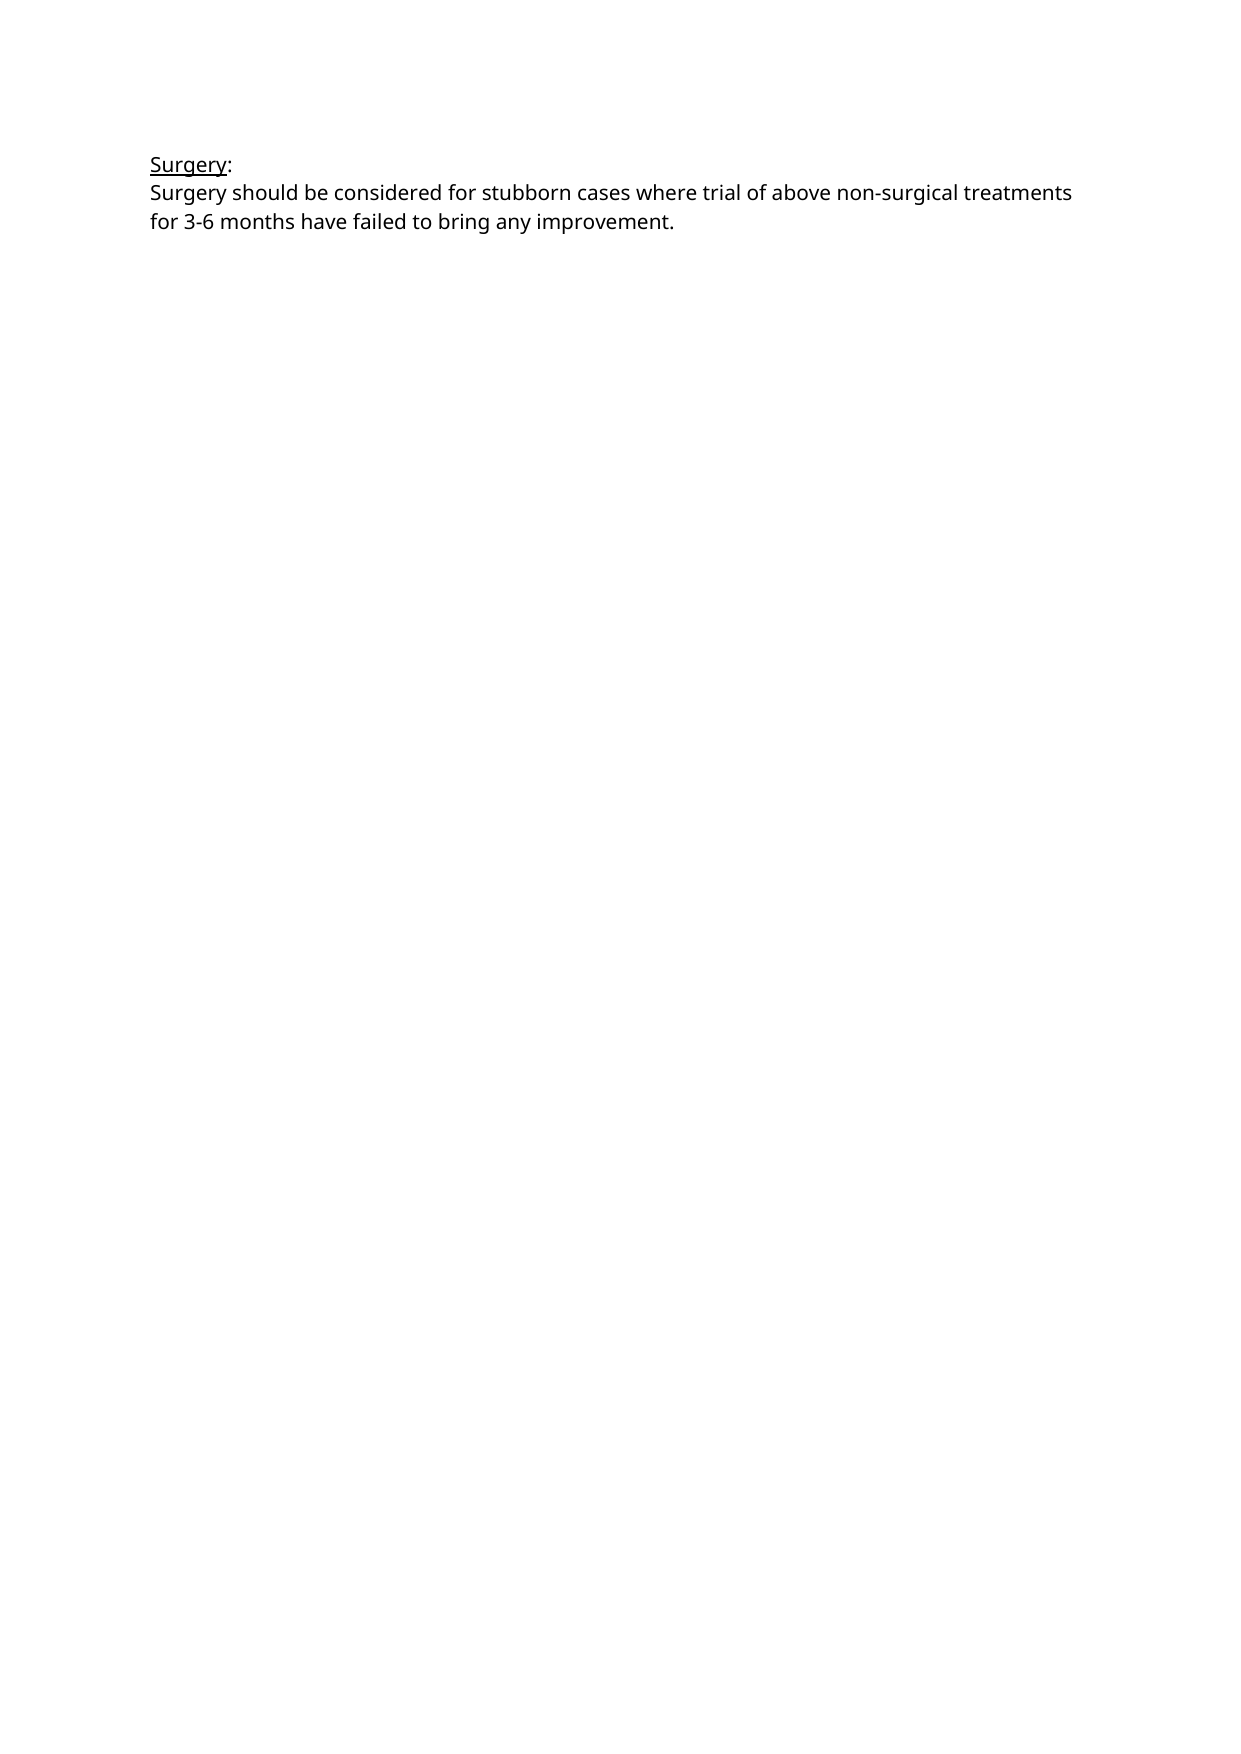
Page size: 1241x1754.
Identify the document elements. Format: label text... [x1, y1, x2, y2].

text Surgery: [150, 150, 1090, 178]
text Surgery should be considered for stubborn cases where trial of above non-surgical treatments for 3-6 months have failed to bring any improvement. [150, 178, 1090, 235]
